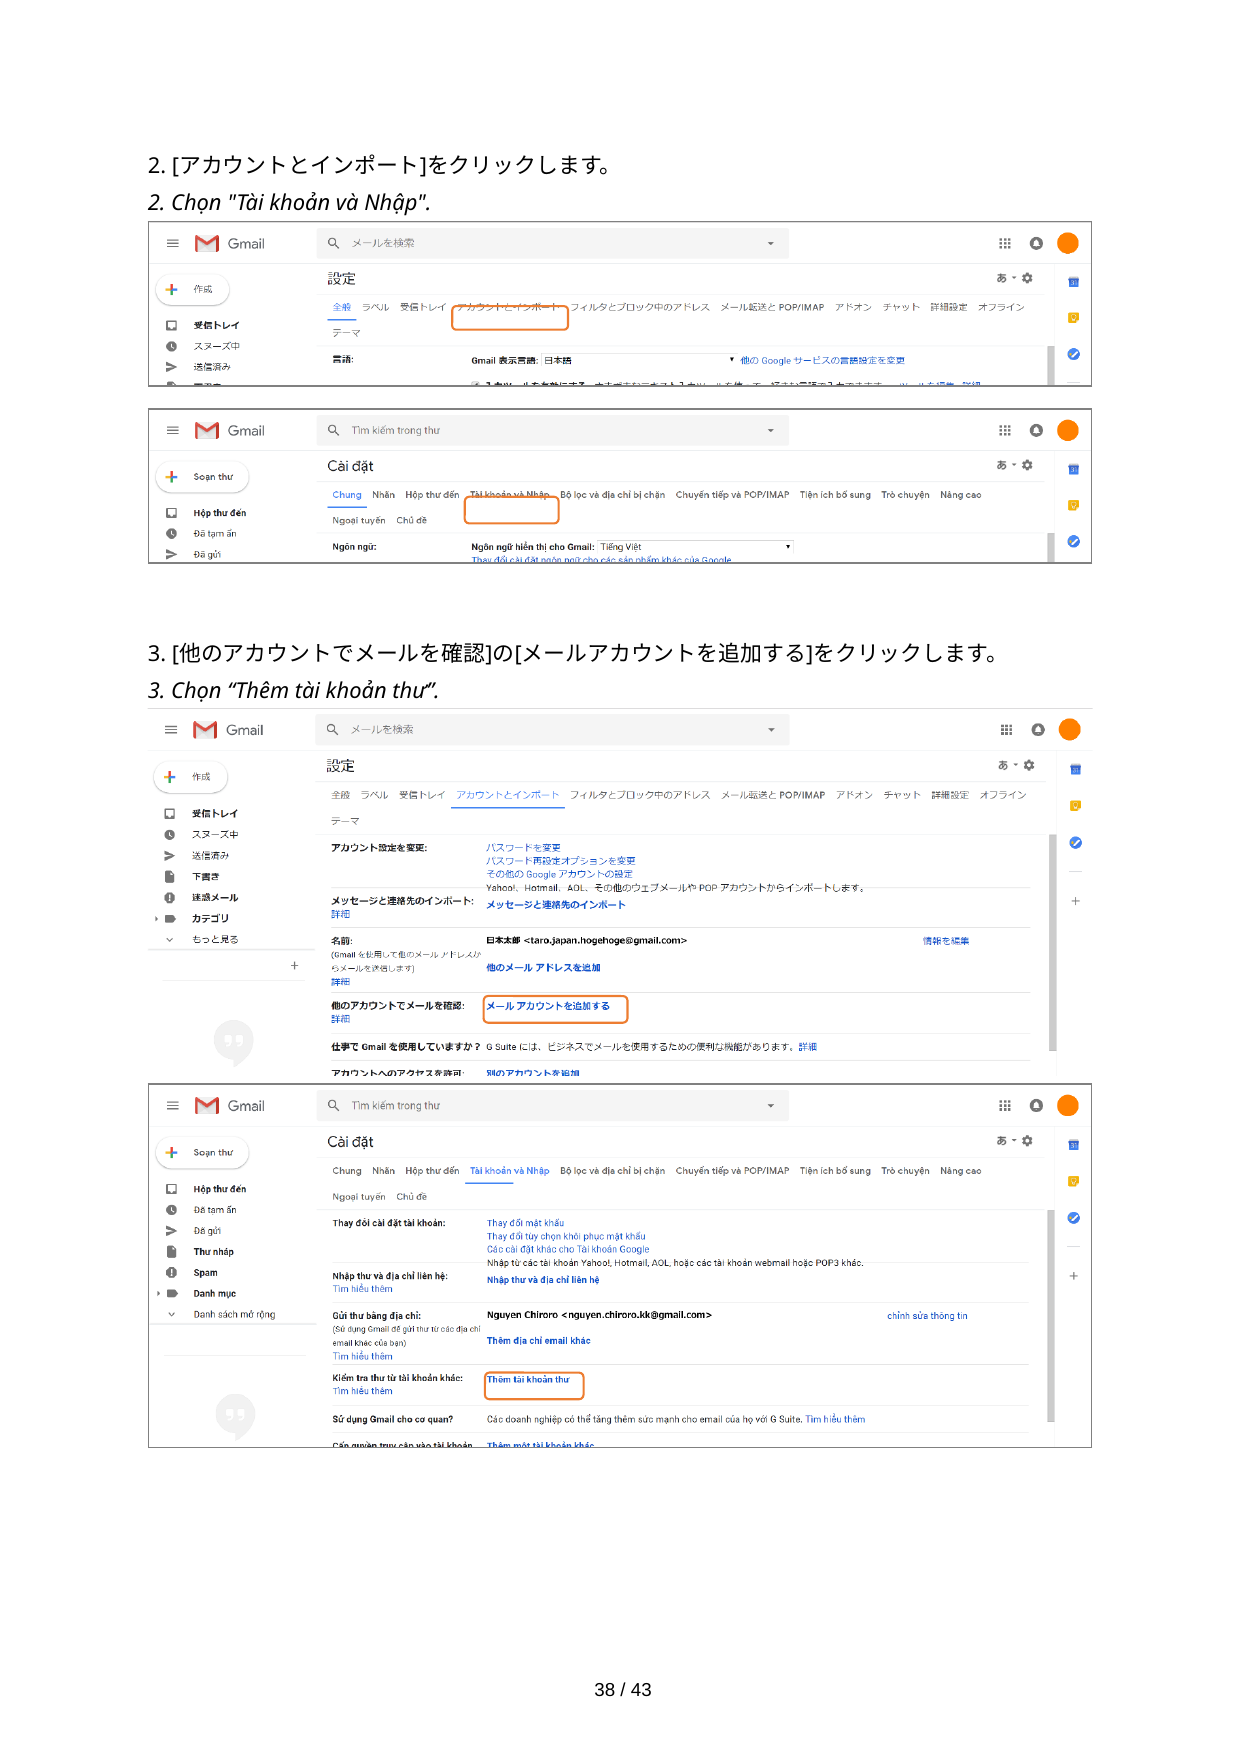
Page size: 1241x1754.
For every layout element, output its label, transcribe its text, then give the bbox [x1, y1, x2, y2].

text 2. [アカウントとインポート]をクリックします。 [148, 146, 1092, 183]
text 3. [他のアカウントでメールを確認]の[メールアカウントを追加する]をクリックします。 [148, 633, 1092, 671]
picture [149, 410, 1091, 562]
text 2. Chọn "Tài khoản và Nhập". [148, 183, 1092, 221]
picture [149, 1085, 1091, 1447]
picture [147, 708, 1093, 1076]
text 3. Chọn “Thêm tài khoản thư”. [148, 671, 1092, 708]
picture [149, 222, 1091, 385]
